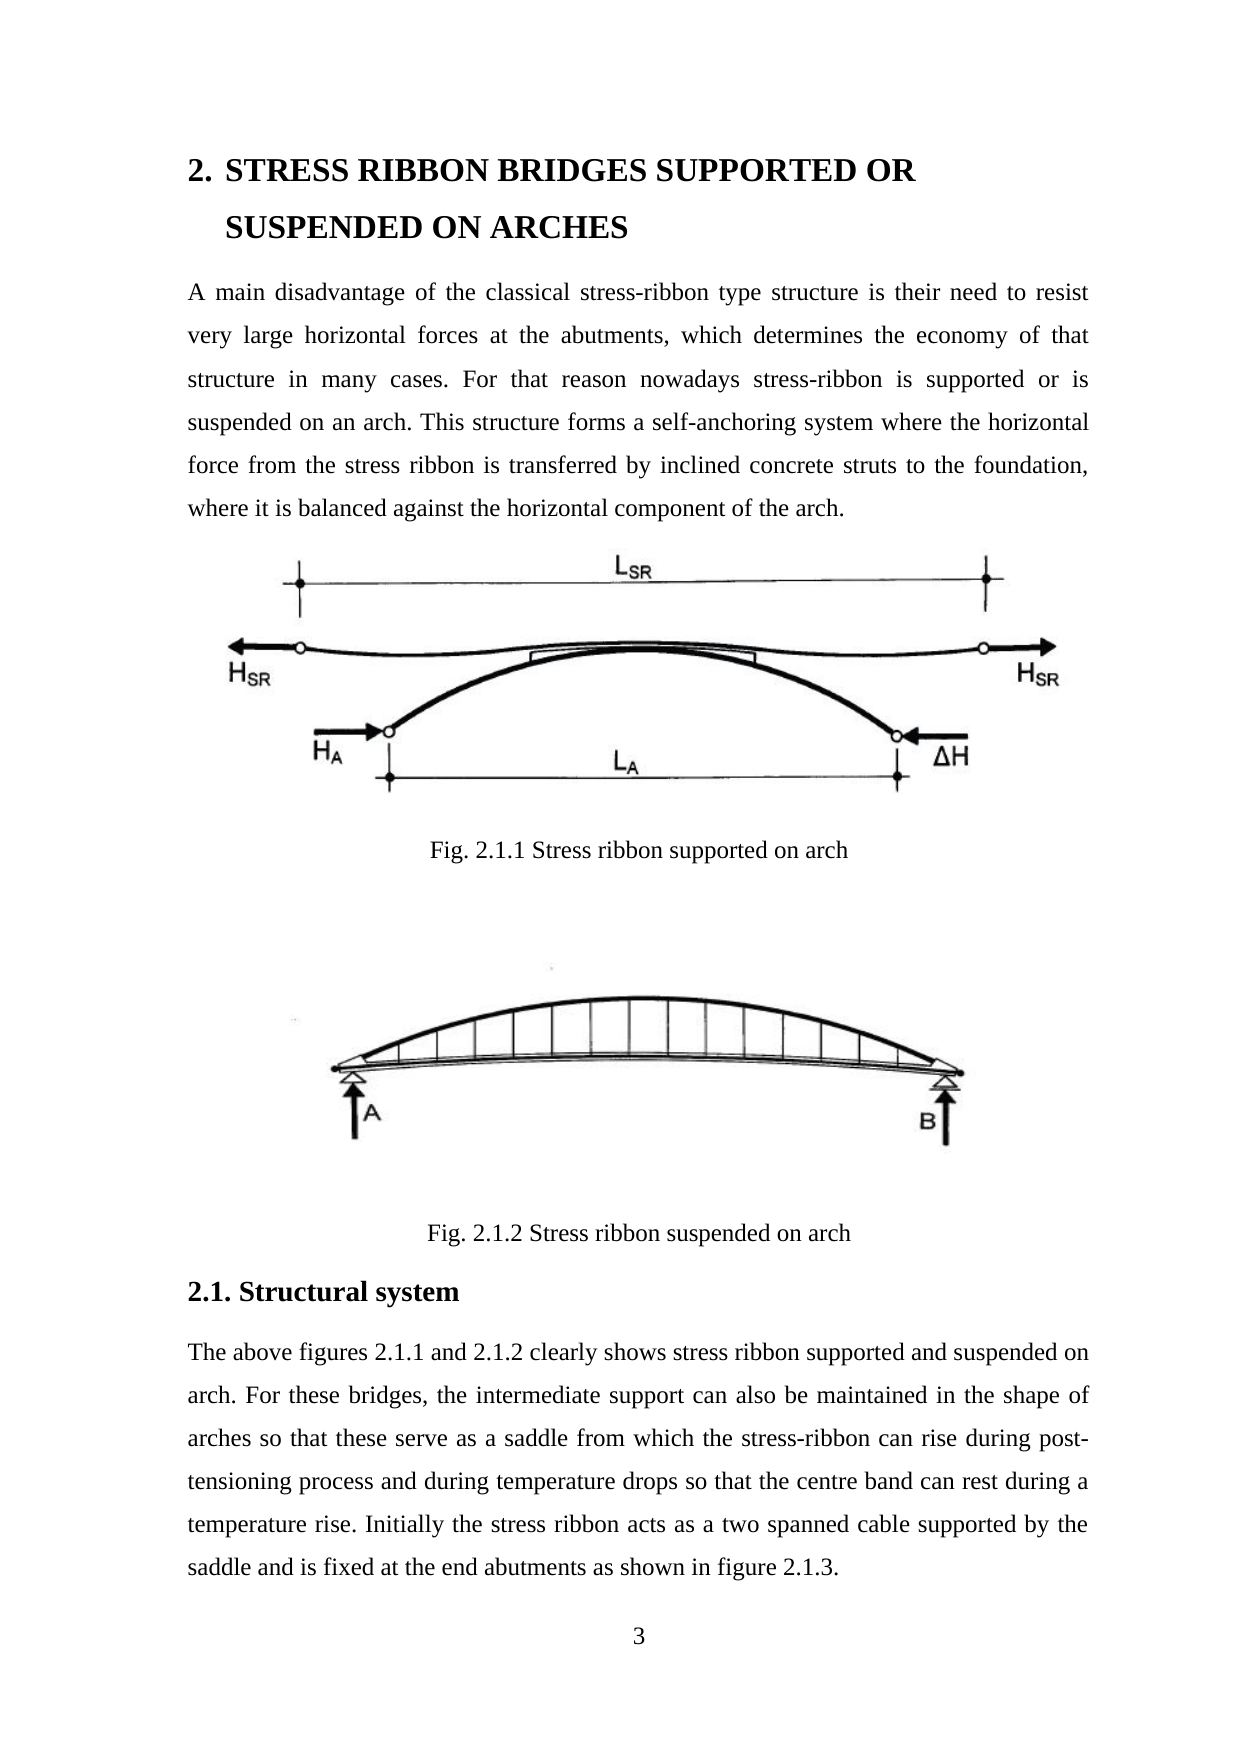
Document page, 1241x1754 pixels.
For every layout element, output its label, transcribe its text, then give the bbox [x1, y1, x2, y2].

picture [250, 962, 1028, 1184]
text 2.1. Structural system [187, 1274, 1090, 1307]
text A main disadvantage of the classical stress-ribbon type structure is their need to resist very large horizontal forces at the abutments, which determines the economy of that structure in many cases. For that reason nowadays stress-ribbon is supported or is suspended on an arch. This structure forms a self-anchoring system where the horizontal force from the stress ribbon is transferred by inclined concrete struts to the foundation, where it is balanced against the horizontal component of the arch. [187, 277, 1090, 522]
text Fig. 2.1.2 Stress ribbon suspended on arch [187, 1218, 1090, 1247]
list STRESS RIBBON BRIDGES SUPPORTED OR SUSPENDED ON ARCHES [187, 150, 1090, 246]
text The above figures 2.1.1 and 2.1.2 clearly shows stress ribbon supported and suspended on arch. For these bridges, the intermediate support can also be maintained in the shape of arches so that these serve as a saddle from which the stress-ribbon can rise during post-tensioning process and during temperature drops so that the centre band can rest during a temperature rise. Initially the stress ribbon acts as a two spanned cable supported by the saddle and is fixed at the end abutments as shown in figure 2.1.3. [187, 1337, 1090, 1581]
text Fig. 2.1.1 Stress ribbon supported on arch [187, 835, 1090, 864]
picture [206, 548, 1071, 800]
